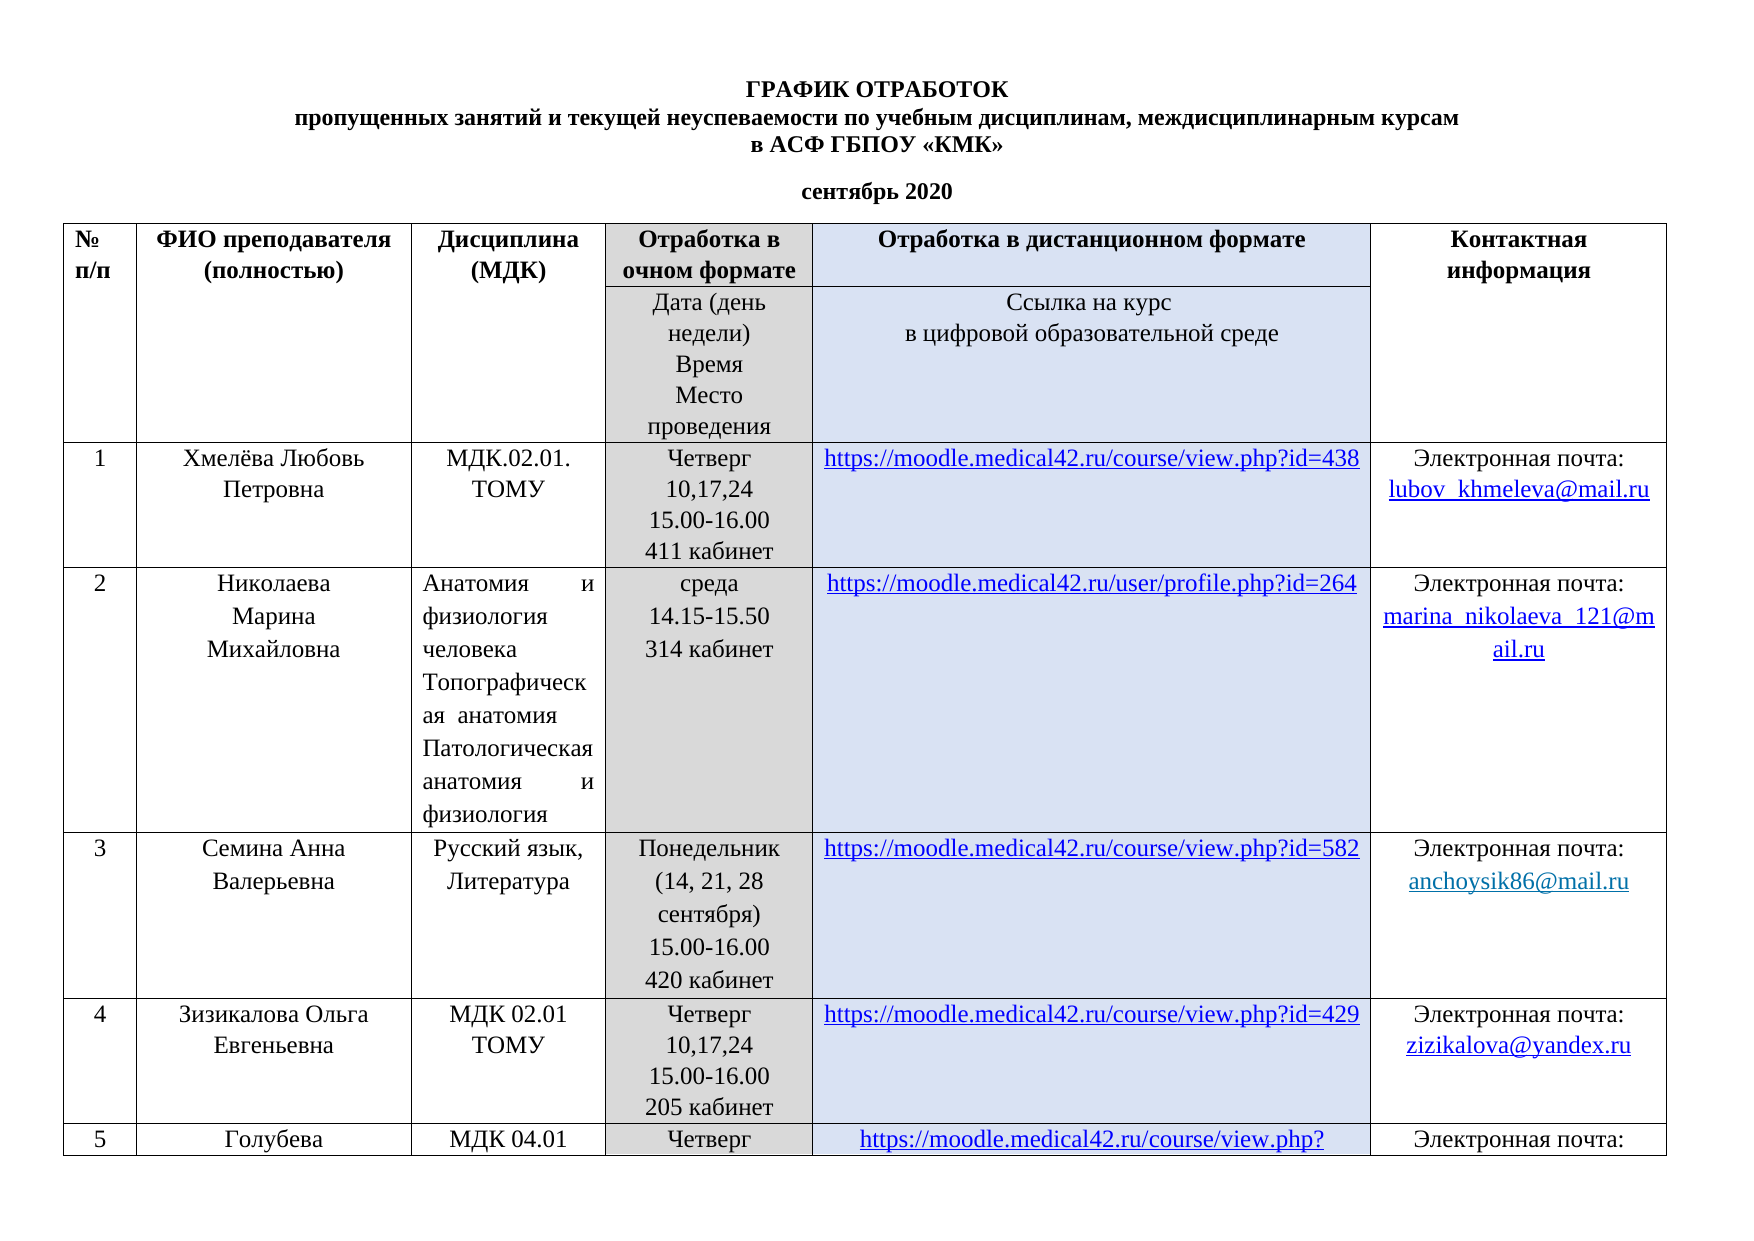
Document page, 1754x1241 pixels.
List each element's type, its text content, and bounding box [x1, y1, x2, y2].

table_header № п/п [64, 224, 136, 442]
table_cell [606, 1124, 812, 1154]
table_cell https://moodle.medical42.ru/course/view.php?id=582 [813, 833, 1370, 998]
table_cell 5 [64, 1124, 136, 1154]
table_cell Понедельник (14, 21, 28 сентября) 15.00-16.00 420 кабинет [606, 833, 812, 998]
table_cell https://moodle.medical42.ru/course/view.php?id=438 [813, 443, 1370, 567]
table_cell Электронная почта: lubov_khmeleva@mail.ru [1371, 443, 1666, 567]
table_cell МДК 02.01 ТОМУ [412, 999, 605, 1123]
table_header Отработка в дистанционном формате [813, 224, 1370, 286]
table_cell Четверг 10,17,24 15.00-16.00 205 кабинет [606, 999, 812, 1123]
table_cell Семина Анна Валерьевна [137, 833, 411, 998]
table_header Контактная информация [1371, 224, 1666, 442]
table_cell Четверг 10,17,24 15.00-16.00 411 кабинет [606, 443, 812, 567]
table_cell Электронная почта: zizikalova@yandex.ru [1371, 999, 1666, 1123]
table_cell Хмелёва Любовь Петровна [137, 443, 411, 567]
table_cell 1 [64, 443, 136, 567]
table_header Отработка в очном формате [606, 224, 812, 286]
table_cell 3 [64, 833, 136, 998]
table_cell Ссылка на курс в цифровой образовательной среде [813, 287, 1370, 442]
table_cell среда 14.15-15.50 314 кабинет [606, 568, 812, 832]
text ГРАФИК ОТРАБОТОК [75, 75, 1679, 103]
table_header ФИО преподавателя (полностью) [137, 224, 411, 442]
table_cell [137, 1124, 411, 1154]
table_cell МДК.02.01. ТОМУ [412, 443, 605, 567]
table_cell https://moodle.medical42.ru/user/profile.php?id=264 [813, 568, 1370, 832]
table_cell Николаева Марина Михайловна [137, 568, 411, 832]
text в АСФ ГБПОУ «КМК» [75, 130, 1679, 158]
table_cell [412, 1124, 605, 1154]
table_cell 2 [64, 568, 136, 832]
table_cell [813, 1124, 1370, 1154]
table_cell Электронная почта: marina_nikolaeva_121@mail.ru [1371, 568, 1666, 832]
table_cell https://moodle.medical42.ru/course/view.php?id=429 [813, 999, 1370, 1123]
text пропущенных занятий и текущей неуспеваемости по учебным дисциплинам, междисциплинарным курсам [75, 103, 1679, 130]
table_cell Русский язык, Литература [412, 833, 605, 998]
table_cell Электронная почта: anchoysik86@mail.ru [1371, 833, 1666, 998]
table_cell 4 [64, 999, 136, 1123]
table_cell Анатомия и физиология человека Топографическая анатомия Патологическая анатомия и физиология [412, 568, 605, 832]
text сентябрь 2020 [75, 177, 1679, 204]
table_header Дисциплина (МДК) [412, 224, 605, 442]
table_cell Зизикалова Ольга Евгеньевна [137, 999, 411, 1123]
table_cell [1371, 1124, 1666, 1154]
table_cell Дата (день недели) Время Место проведения [606, 287, 812, 442]
